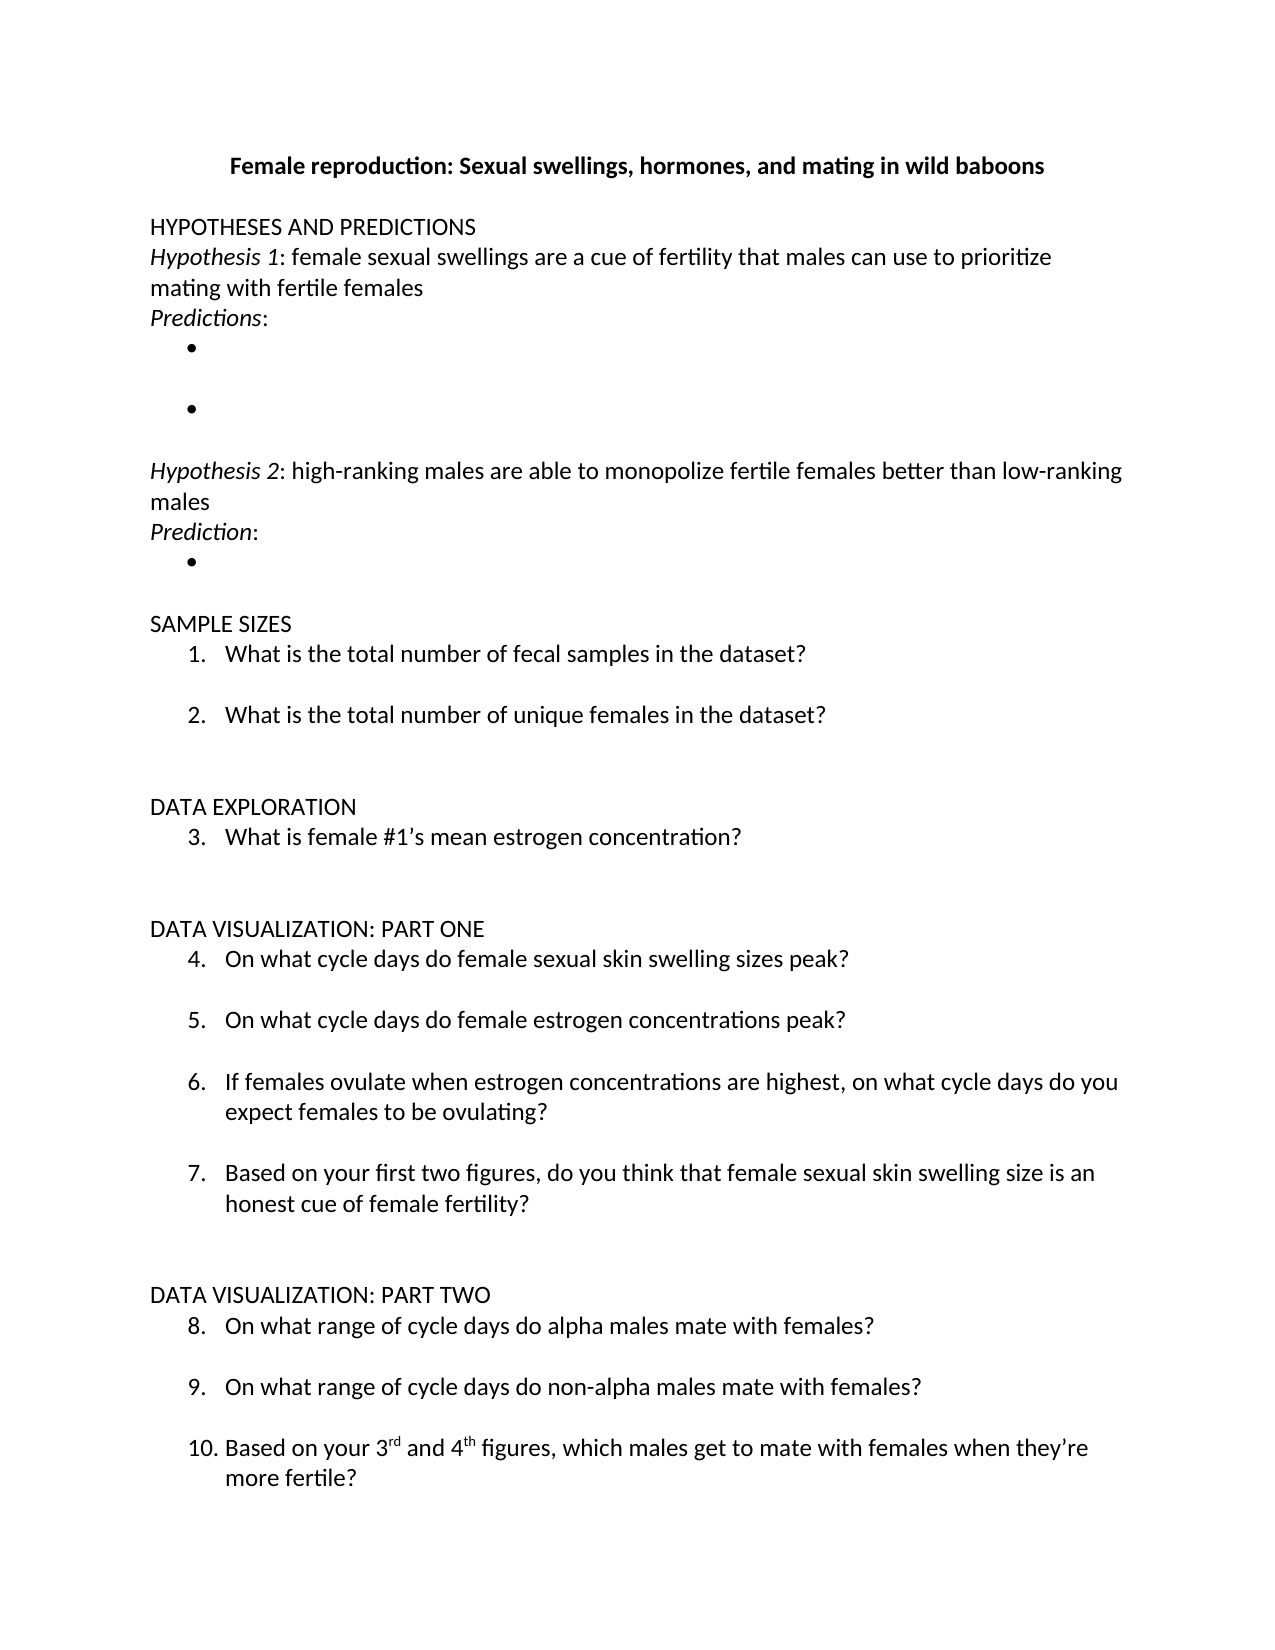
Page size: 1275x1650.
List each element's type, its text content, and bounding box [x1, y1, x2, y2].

text DATA EXPLORATION [150, 791, 1125, 821]
text HYPOTHESES AND PREDICTIONS [150, 211, 1125, 242]
list What is the total number of fecal samples in the dataset? [187, 638, 1125, 669]
list On what range of cycle days do alpha males mate with females? [187, 1310, 1125, 1340]
text SAMPLE SIZES [150, 608, 1125, 638]
list On what cycle days do female estrogen concentrations peak? [187, 1004, 1125, 1035]
text DATA VISUALIZATION: PART ONE [150, 913, 1125, 943]
text DATA VISUALIZATION: PART TWO [150, 1279, 1125, 1310]
list Based on your 3rd and 4th figures, which males get to mate with females when they’re more fertile? [187, 1432, 1125, 1493]
text Female reproduction: Sexual swellings, hormones, and mating in wild baboons [150, 150, 1125, 181]
text Hypothesis 1: female sexual swellings are a cue of fertility that males can use to prioritize mating with fertile females [150, 242, 1125, 303]
list Based on your first two figures, do you think that female sexual skin swelling size is an honest cue of female fertility? [187, 1157, 1125, 1218]
text Predictions: [150, 303, 1125, 333]
list What is female #1’s mean estrogen concentration? [187, 821, 1125, 852]
text Hypothesis 2: high-ranking males are able to monopolize fertile females better than low-ranking males [150, 455, 1125, 516]
list What is the total number of unique females in the dataset? [187, 699, 1125, 730]
list On what cycle days do female sexual skin swelling sizes peak? [187, 943, 1125, 974]
list If females ovulate when estrogen concentrations are highest, on what cycle days do you expect females to be ovulating? [187, 1066, 1125, 1127]
text Prediction: [150, 516, 1125, 547]
list On what range of cycle days do non-alpha males mate with females? [187, 1371, 1125, 1401]
